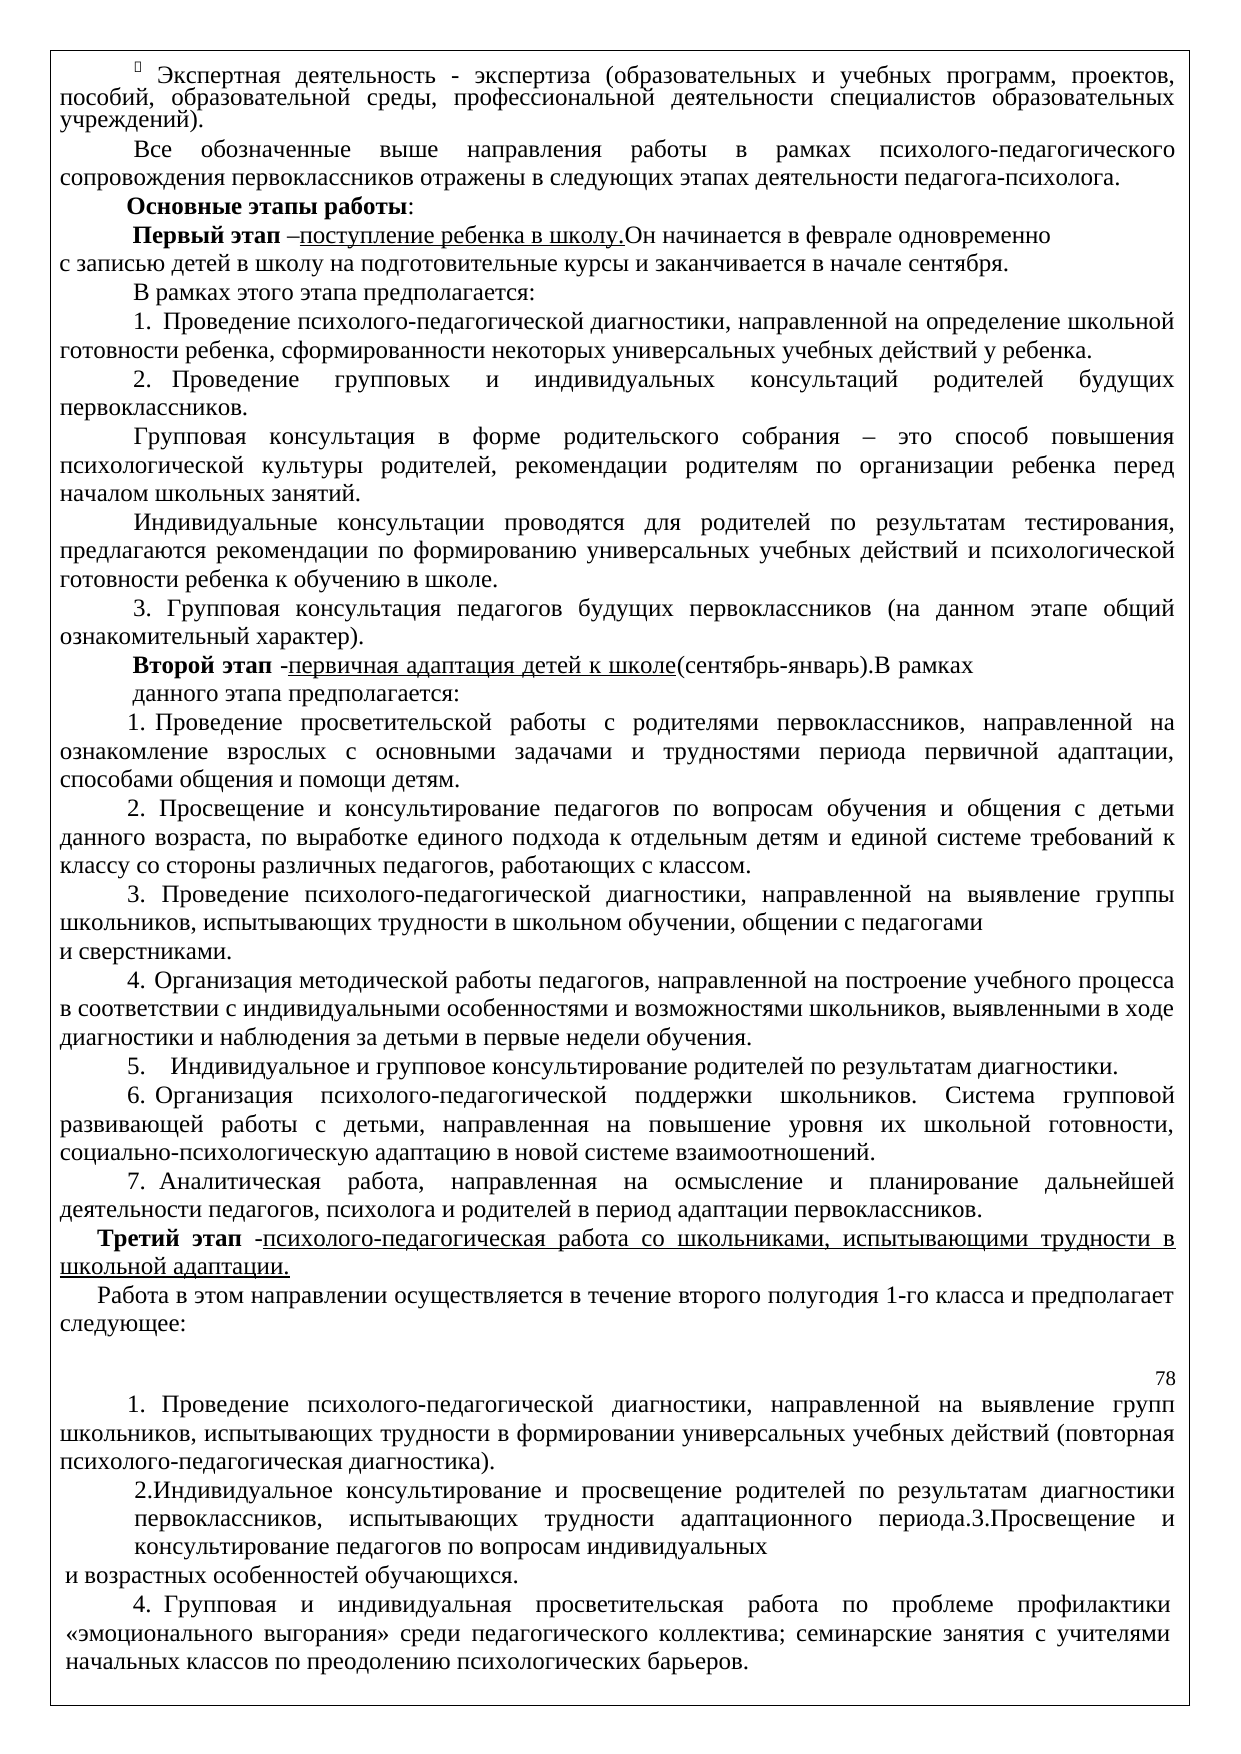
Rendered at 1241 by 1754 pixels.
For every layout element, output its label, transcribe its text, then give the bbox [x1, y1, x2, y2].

text Третий этап -психолого-педагогическая работа со школьниками, испытывающими трудности в школьной адаптации. [59, 1224, 1176, 1280]
text Первый этап –поступление ребенка в школу.Он начинается в феврале одновременно [132, 220, 1176, 248]
list Групповая и индивидуальная просветительская работа по проблеме профилактики «эмоционального выгорания» среди педагогического коллектива; семинарские занятия с учителями начальных классов по преодолению психологических барьеров. [65, 1590, 1171, 1674]
list Индивидуальное и групповое консультирование родителей по результатам диагностики. [59, 1052, 1176, 1080]
list Аналитическая работа, направленная на осмысление и планирование дальнейшей деятельности педагогов, психолога и родителей в период адаптации первоклассников. [59, 1167, 1176, 1223]
text Групповая консультация в форме родительского собрания – это способ повышения психологической культуры родителей, рекомендации родителям по организации ребенка перед началом школьных занятий. [59, 422, 1176, 507]
text Второй этап -первичная адаптация детей к школе(сентябрь-январь).В рамках данного этапа предполагается: [132, 651, 973, 707]
list записью детей в школу на подготовительные курсы и заканчивается в начале сентября. [59, 248, 1176, 277]
list 2.Индивидуальное консультирование и просвещение родителей по результатам диагностики первоклассников, испытывающих трудности адаптационного периода.3.Просвещение и консультирование педагогов по вопросам индивидуальных [134, 1476, 1176, 1560]
list Просвещение и консультирование педагогов по вопросам обучения и общения с детьми данного возраста, по выработке единого подхода к отдельным детям и единой системе требований к классу со стороны различных педагогов, работающих с классом. [59, 794, 1176, 879]
list Проведение психолого-педагогической диагностики, направленной на определение школьной готовности ребенка, сформированности некоторых универсальных учебных действий у ребенка. [59, 307, 1176, 363]
list Проведение групповых и индивидуальных консультаций родителей будущих первоклассников. [59, 365, 1176, 421]
list Организация методической работы педагогов, направленной на построение учебного процесса в соответствии с индивидуальными особенностями и возможностями школьников, выявленными в ходе диагностики и наблюдения за детьми в первые недели обучения. [59, 966, 1176, 1051]
list Групповая консультация педагогов будущих первоклассников (на данном этапе общий ознакомительный характер). [59, 594, 1176, 650]
text Работа в этом направлении осуществляется в течение второго полугодия 1-го класса и предполагает следующее: [59, 1281, 1176, 1337]
list возрастных особенностей обучающихся. [65, 1560, 1176, 1589]
text  Экспертная деятельность - экспертиза (образовательных и учебных программ, проектов, пособий, образовательной среды, профессиональной деятельности специалистов образовательных учреждений). [59, 62, 1176, 133]
list сверстниками. [59, 936, 1176, 965]
list Проведение психолого-педагогической диагностики, направленной на выявление группы школьников, испытывающих трудности в школьном обучении, общении с педагогами [59, 880, 1176, 936]
list Проведение просветительской работы с родителями первоклассников, направленной на ознакомление взрослых с основными задачами и трудностями периода первичной адаптации, способами общения и помощи детям. [59, 708, 1176, 793]
text Все обозначенные выше направления работы в рамках психолого-педагогического сопровождения первоклассников отражены в следующих этапах деятельности педагога-психолога. [59, 134, 1176, 191]
list Организация психолого-педагогической поддержки школьников. Система групповой развивающей работы с детьми, направленная на повышение уровня их школьной готовности, социально-психологическую адаптацию в новой системе взаимоотношений. [59, 1081, 1176, 1166]
text 78 [59, 1366, 1176, 1390]
text Индивидуальные консультации проводятся для родителей по результатам тестирования, предлагаются рекомендации по формированию универсальных учебных действий и психологической готовности ребенка к обучению в школе. [59, 508, 1176, 593]
text Основные этапы работы: [126, 191, 1176, 220]
list рамках этого этапа предполагается: [133, 277, 1176, 306]
list Проведение психолого-педагогической диагностики, направленной на выявление групп школьников, испытывающих трудности в формировании универсальных учебных действий (повторная психолого-педагогическая диагностика). [59, 1390, 1176, 1475]
